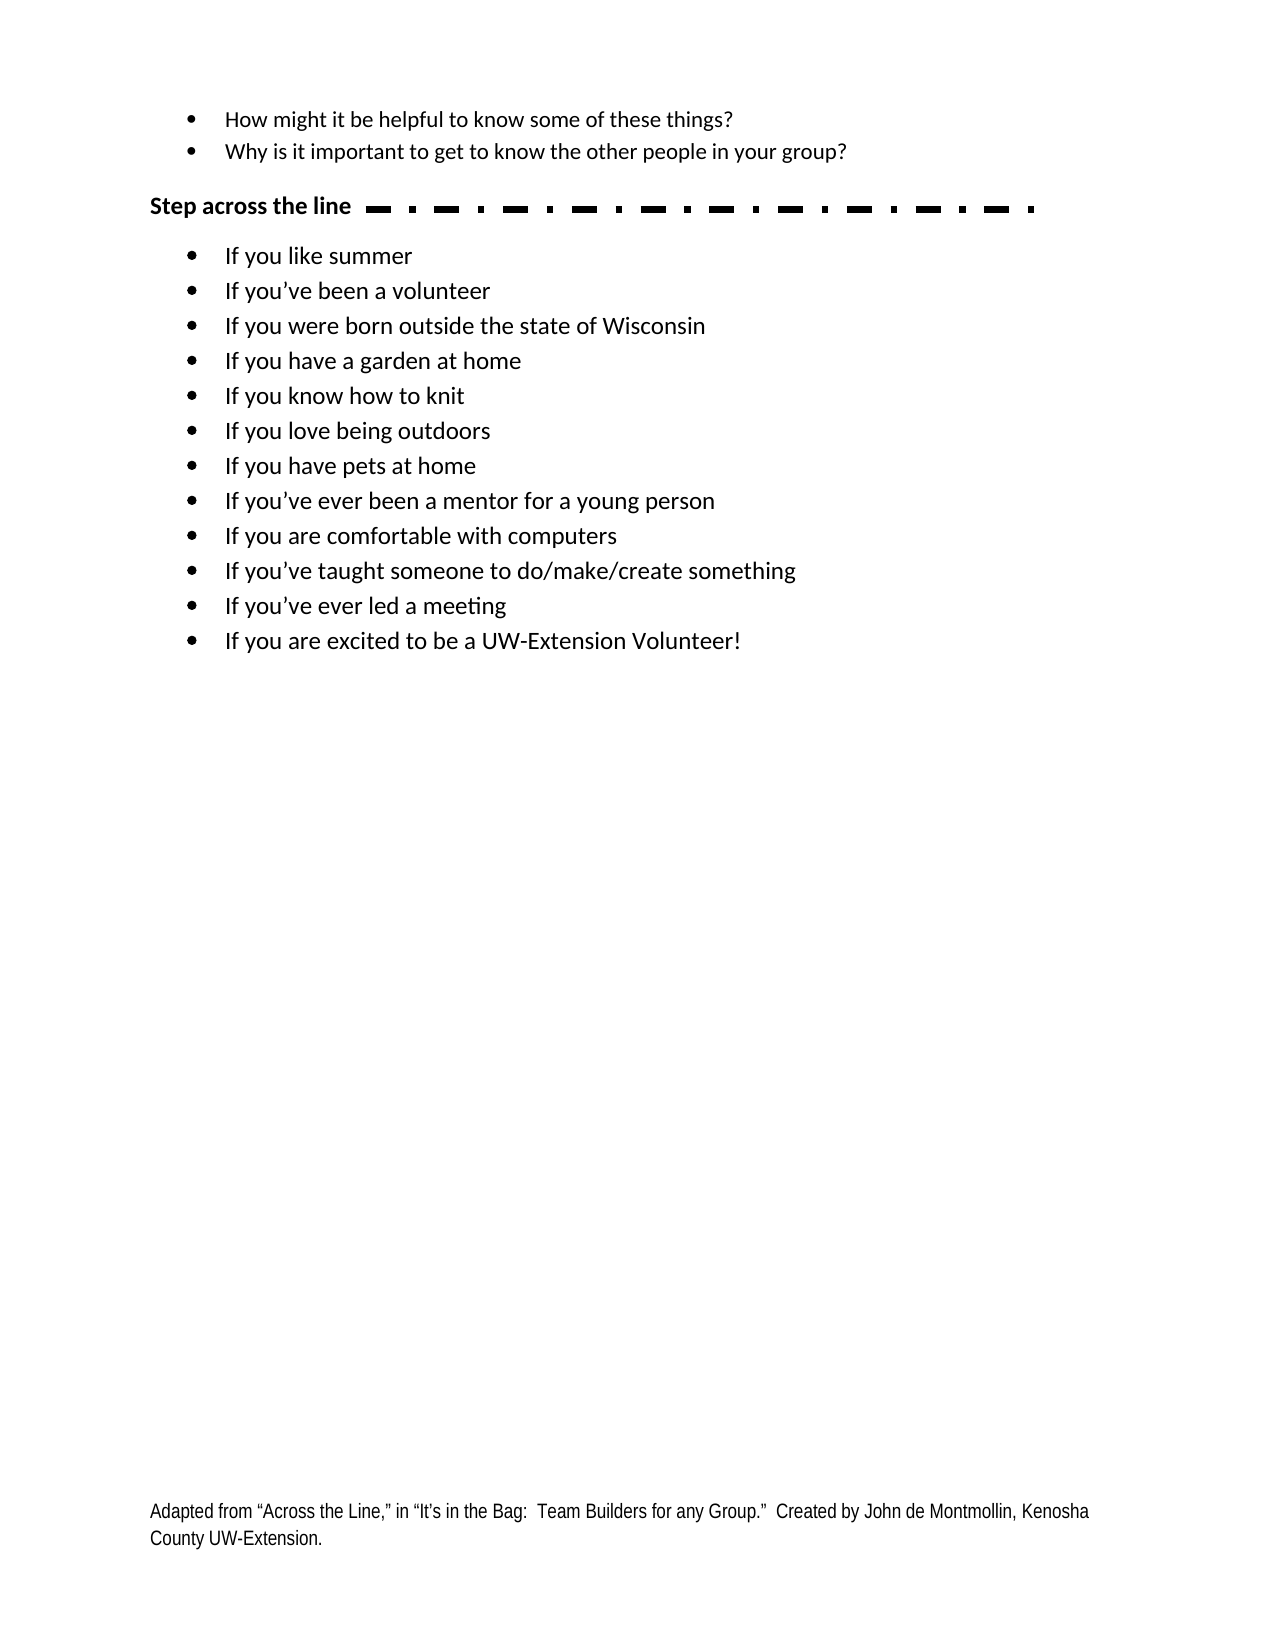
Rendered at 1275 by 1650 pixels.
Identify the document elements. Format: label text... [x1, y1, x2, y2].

list If you have a garden at home [187, 345, 1125, 375]
list If you’ve ever led a meeting [187, 590, 1125, 620]
list How might it be helpful to know some of these things? [187, 105, 1125, 133]
text Step across the line [150, 190, 1125, 221]
list If you’ve been a volunteer [187, 275, 1125, 305]
list If you’ve ever been a mentor for a young person [187, 485, 1125, 515]
list If you are excited to be a UW-Extension Volunteer! [187, 625, 1125, 655]
list If you love being outdoors [187, 415, 1125, 445]
list Why is it important to get to know the other people in your group? [187, 137, 1125, 165]
list If you’ve taught someone to do/make/create something [187, 555, 1125, 585]
list If you have pets at home [187, 450, 1125, 480]
list If you like summer [187, 240, 1125, 270]
list If you were born outside the state of Wisconsin [187, 310, 1125, 340]
list If you know how to knit [187, 380, 1125, 410]
list If you are comfortable with computers [187, 520, 1125, 550]
